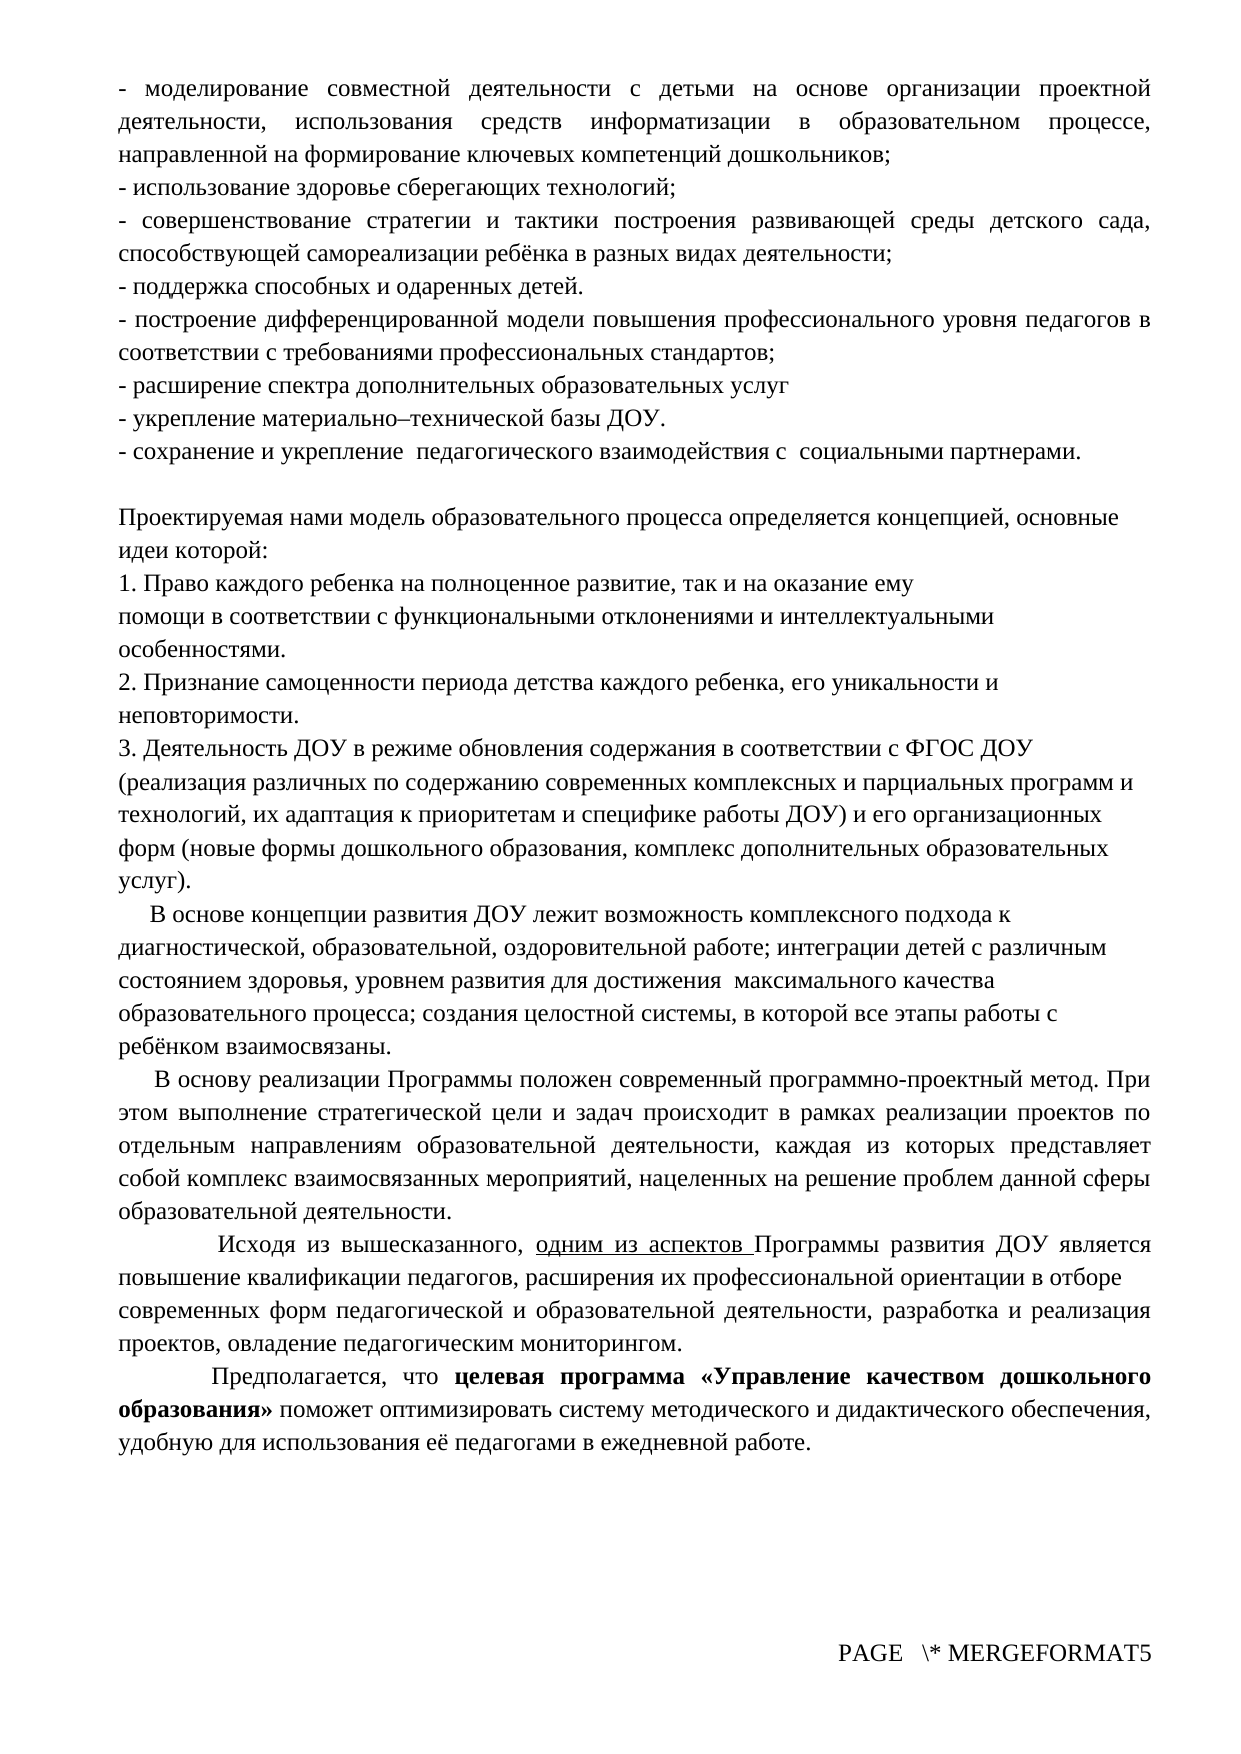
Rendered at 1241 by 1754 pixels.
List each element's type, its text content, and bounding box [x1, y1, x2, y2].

text - расширение спектра дополнительных образовательных услуг [118, 370, 1152, 399]
text В основе концепции развития ДОУ лежит возможность комплексного подхода к диагностической, образовательной, оздоровительной работе; интеграции детей с различным состоянием здоровья, уровнем развития для достижения максимального качества образовательного процесса; создания целостной системы, в которой все этапы работы с ребёнком взаимосвязаны. [118, 899, 1152, 1059]
text Проектируемая нами модель образовательного процесса определяется концепцией, основные идеи которой: [118, 502, 1152, 564]
text современных форм педагогической и образовательной деятельности, разработка и реализация проектов, овладение педагогическим мониторингом. [118, 1324, 1152, 1357]
text 3. Деятельность ДОУ в режиме обновления содержания в соответствии с ФГОС ДОУ (реализация различных по содержанию современных комплексных и парциальных программ и технологий, их адаптация к приоритетам и специфике работы ДОУ) и его организационных форм (новые формы дошкольного образования, комплекс дополнительных образовательных услуг). [118, 733, 1152, 894]
text особенностями. [118, 634, 1152, 663]
text 1. Право каждого ребенка на полноценное развитие, так и на оказание ему [118, 568, 1152, 597]
text - использование здоровье сберегающих технологий; [118, 172, 1152, 201]
text неповторимости. [118, 701, 1152, 729]
text помощи в соответствии с функциональными отклонениями и интеллектуальными [118, 601, 1152, 630]
text - сохранение и укрепление педагогического взаимодействия с социальными партнерами. [118, 436, 1152, 465]
text - поддержка способных и одаренных детей. [118, 271, 1152, 300]
text - совершенствование стратегии и тактики построения развивающей среды детского сада, способствующей самореализации ребёнка в разных видах деятельности; [118, 205, 1152, 267]
text В основу реализации Программы положен современный программно-проектный метод. При этом выполнение стратегической цели и задач происходит в рамках реализации проектов по отдельным направлениям образовательной деятельности, каждая из которых представляет собой комплекс взаимосвязанных мероприятий, нацеленных на решение проблем данной сферы образовательной деятельности. [118, 1192, 1152, 1224]
text - моделирование совместной деятельности с детьми на основе организации проектной деятельности, использования средств информатизации в образовательном процессе, направленной на формирование ключевых компетенций дошкольников; [118, 73, 1152, 168]
text В основу реализации Программы положен современный программно-проектный метод. При этом выполнение стратегической цели и задач происходит в рамках реализации проектов по отдельным направлениям образовательной деятельности, каждая из которых представляет собой комплекс взаимосвязанных мероприятий, нацеленных на решение проблем данной сферы образовательной деятельности. [118, 1064, 1152, 1097]
text Исходя из вышесказанного, одним из аспектов Программы развития ДОУ является повышение квалификации педагогов, расширения их профессиональной ориентации в отборе [118, 1258, 1152, 1291]
text Предполагается, что целевая программа «Управление качеством дошкольного образования» поможет оптимизировать систему методического и дидактического обеспечения, удобную для использования её педагогами в ежедневной работе. [118, 1423, 1152, 1456]
text - укрепление материально–технической базы ДОУ. [118, 403, 1152, 432]
text - построение дифференцированной модели повышения профессионального уровня педагогов в соответствии с требованиями профессиональных стандартов; [118, 304, 1152, 366]
text 2. Признание самоценности периода детства каждого ребенка, его уникальности и [118, 667, 1152, 696]
